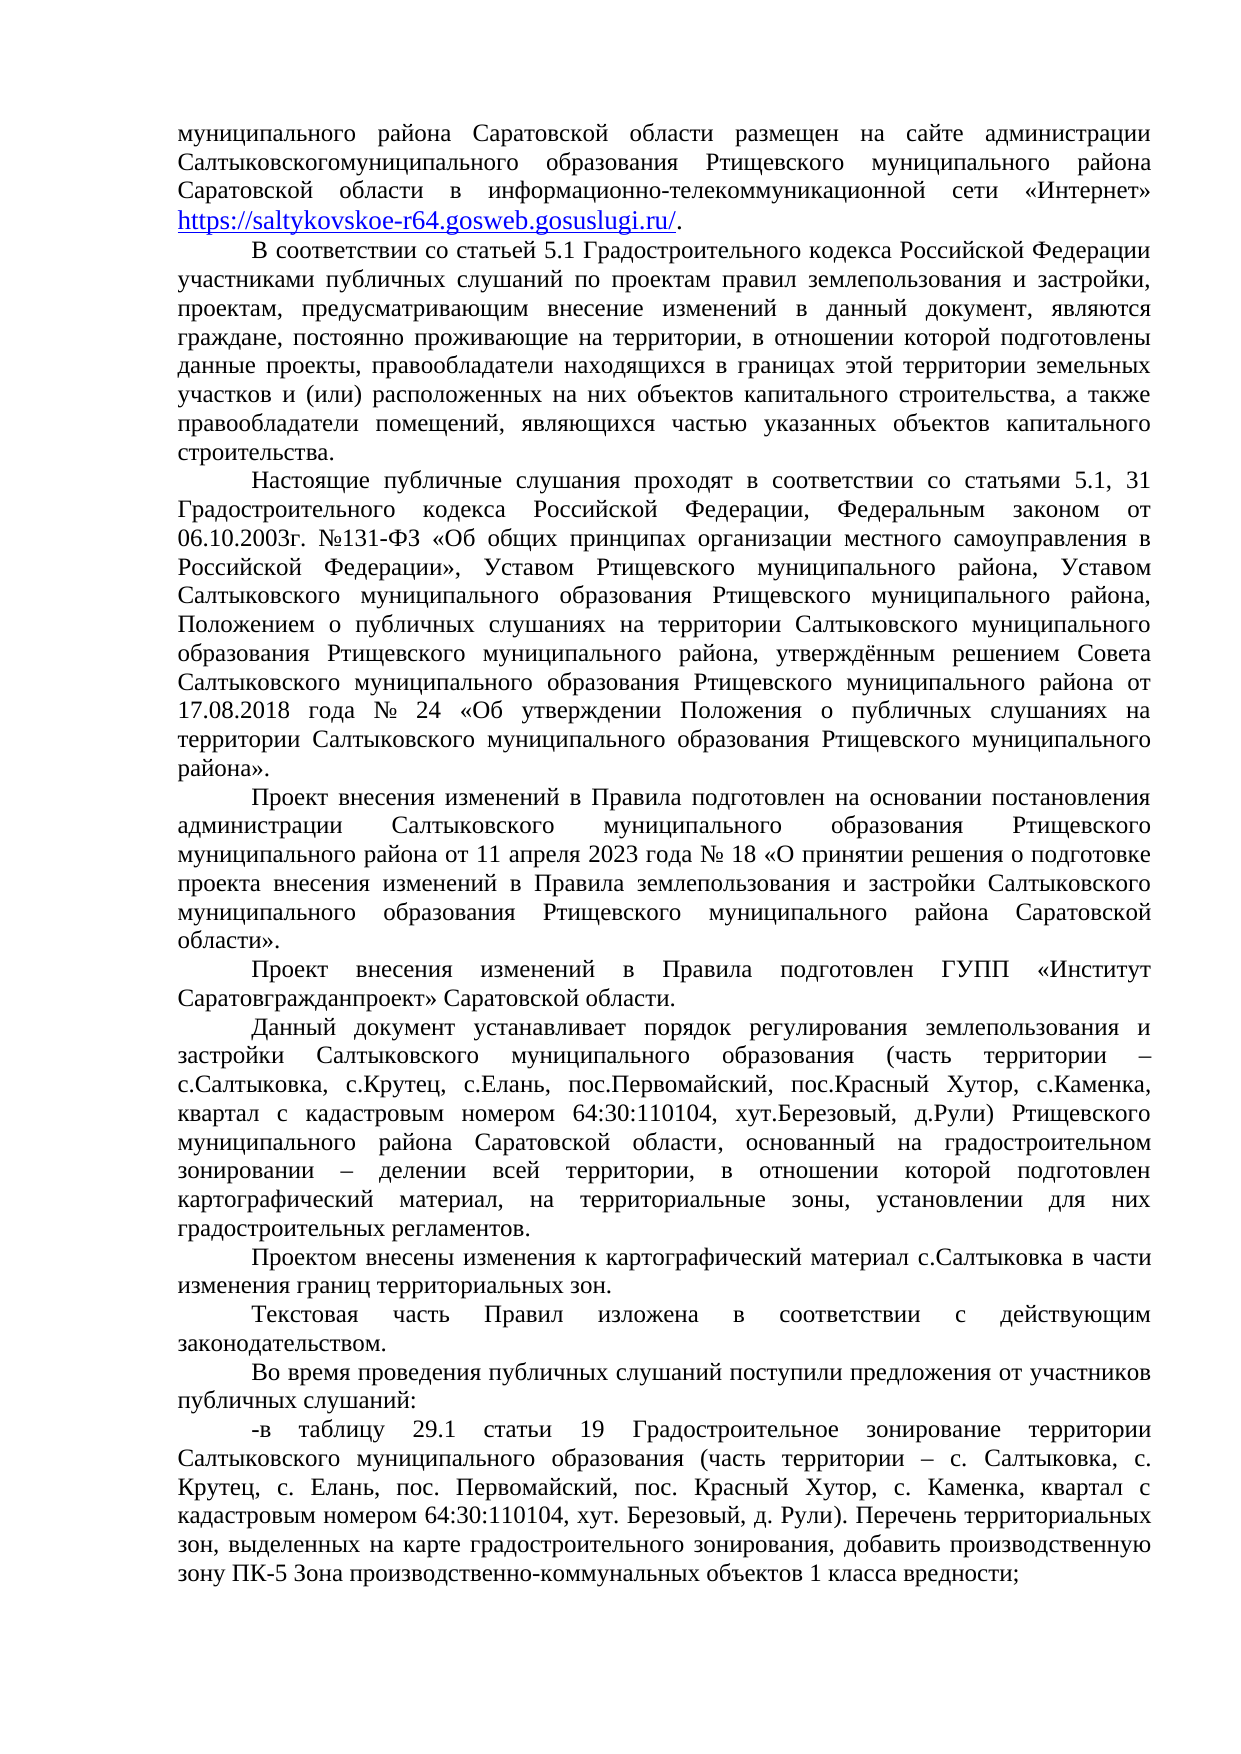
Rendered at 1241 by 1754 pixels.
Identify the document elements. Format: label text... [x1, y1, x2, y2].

text Проект внесения изменений в Правила подготовлен ГУПП «Институт Саратовгражданпроект» Саратовской области. [177, 954, 1152, 1012]
text Настоящие публичные слушания проходят в соответствии со статьями 5.1, 31 Градостроительного кодекса Российской Федерации, Федеральным законом от 06.10.2003г. №131-ФЗ «Об общих принципах организации местного самоуправления в Российской Федерации», Уставом Ртищевского муниципального района, Уставом Салтыковского муниципального образования Ртищевского муниципального района, Положением о публичных слушаниях на территории Салтыковского муниципального образования Ртищевского муниципального района, утверждённым решением Совета Салтыковского муниципального образования Ртищевского муниципального района от 17.08.2018 года № 24 «Об утверждении Положения о публичных слушаниях на территории Салтыковского муниципального образования Ртищевского муниципального района». [177, 466, 1152, 782]
text Проектом внесены изменения к картографический материал с.Салтыковка в части изменения границ территориальных зон. [177, 1242, 1152, 1299]
text Текстовая часть Правил изложена в соответствии с действующим законодательством. [177, 1299, 1152, 1357]
text Во время проведения публичных слушаний поступили предложения от участников публичных слушаний: [177, 1357, 1152, 1414]
text Данный документ устанавливает порядок регулирования землепользования и застройки Салтыковского муниципального образования (часть территории – с.Салтыковка, с.Крутец, с.Елань, пос.Первомайский, пос.Красный Хутор, с.Каменка, квартал с кадастровым номером 64:30:110104, хут.Березовый, д.Рули) Ртищевского муниципального района Саратовской области, основанный на градостроительном зонировании – делении всей территории, в отношении которой подготовлен картографический материал, на территориальные зоны, установлении для них градостроительных регламентов. [177, 1012, 1152, 1242]
text Проект внесения изменений в Правила подготовлен на основании постановления администрации Салтыковского муниципального образования Ртищевского муниципального района от 11 апреля 2023 года № 18 «О принятии решения о подготовке проекта внесения изменений в Правила землепользования и застройки Салтыковского муниципального образования Ртищевского муниципального района Саратовской области». [177, 782, 1152, 954]
text -в таблицу 29.1 статьи 19 Градостроительное зонирование территории Салтыковского муниципального образования (часть территории – с. Салтыковка, с. Крутец, с. Елань, пос. Первомайский, пос. Красный Хутор, с. Каменка, квартал с кадастровым номером 64:30:110104, хут. Березовый, д. Рули). Перечень территориальных зон, выделенных на карте градостроительного зонирования, добавить производственную зону ПК-5 Зона производственно-коммунальных объектов 1 класса вредности; [177, 1414, 1152, 1587]
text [177, 118, 1152, 236]
text В соответствии со статьей 5.1 Градостроительного кодекса Российской Федерации участниками публичных слушаний по проектам правил землепользования и застройки, проектам, предусматривающим внесение изменений в данный документ, являются граждане, постоянно проживающие на территории, в отношении которой подготовлены данные проекты, правообладатели находящихся в границах этой территории земельных участков и (или) расположенных на них объектов капитального строительства, а также правообладатели помещений, являющихся частью указанных объектов капитального строительства. [177, 236, 1152, 466]
